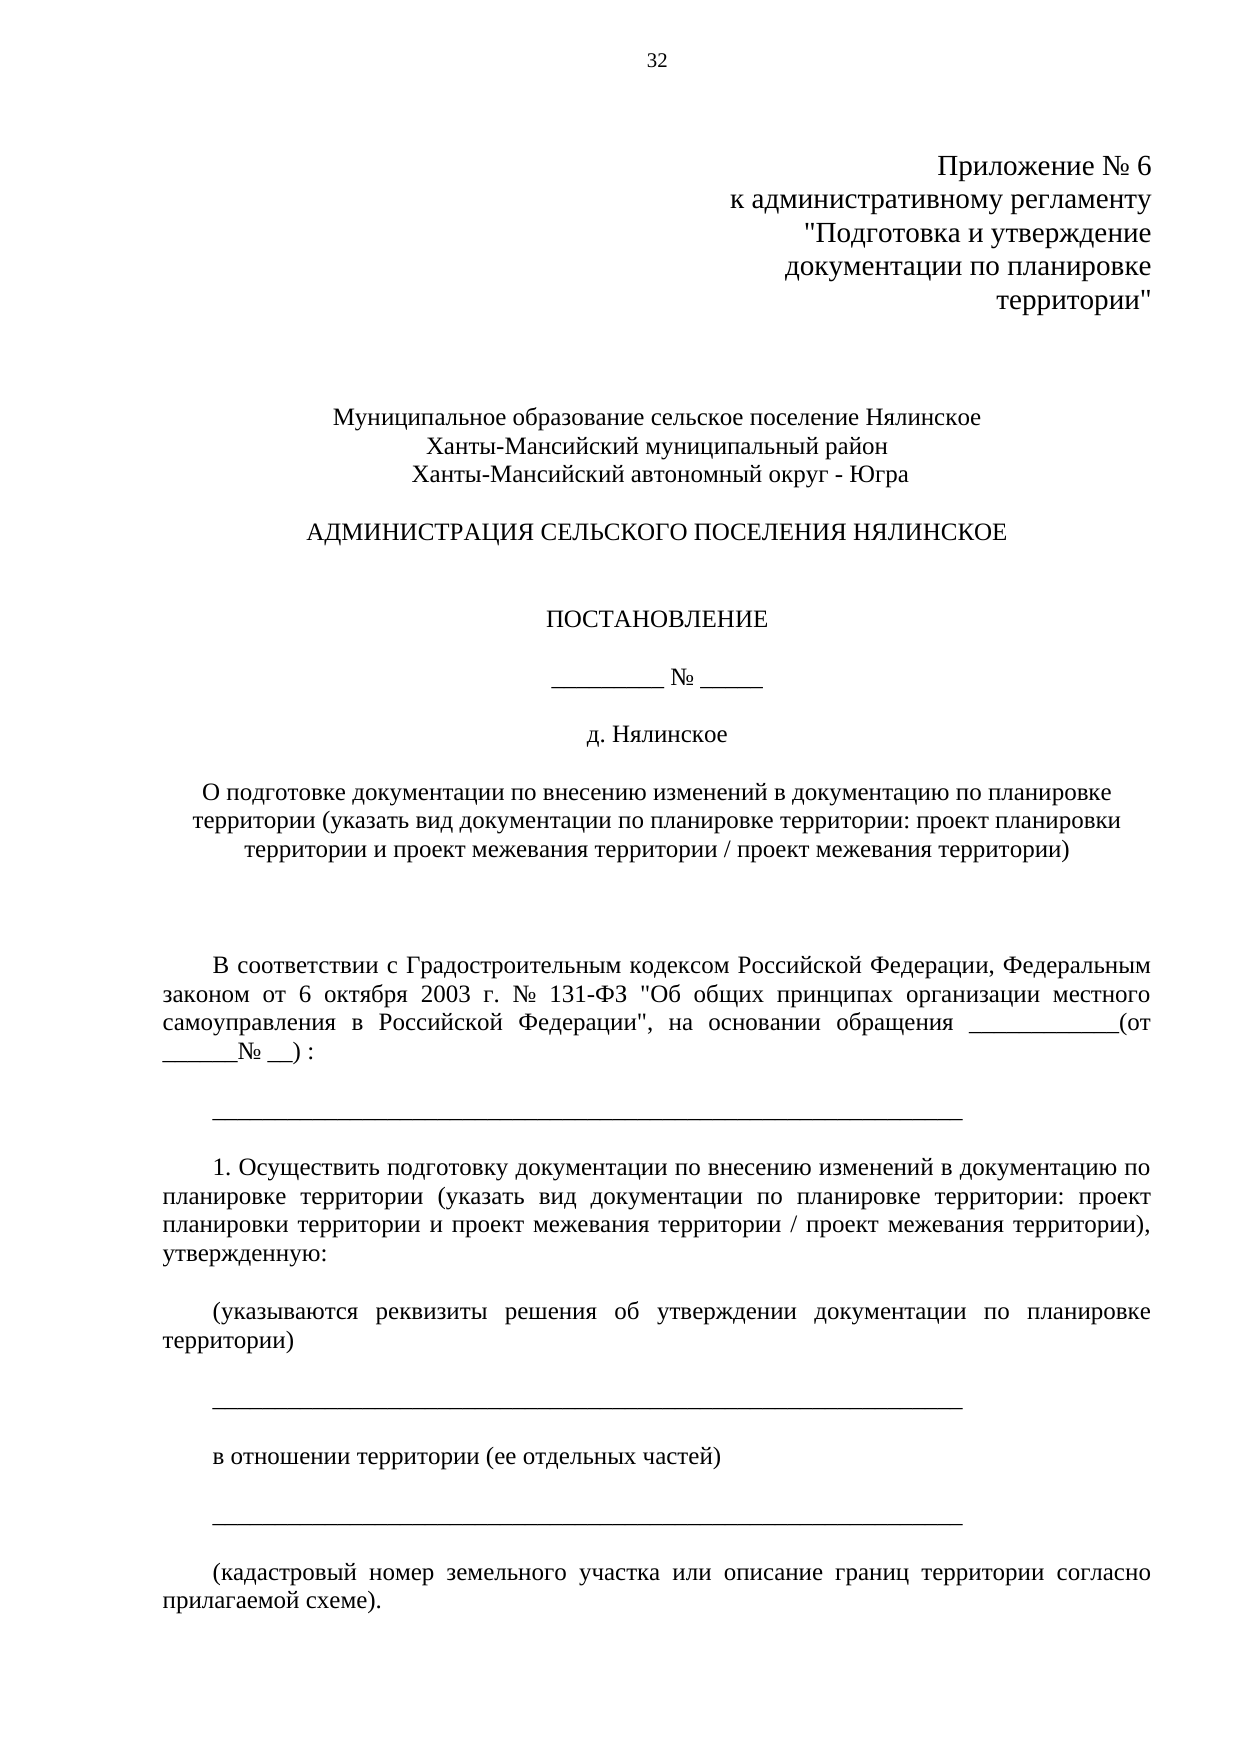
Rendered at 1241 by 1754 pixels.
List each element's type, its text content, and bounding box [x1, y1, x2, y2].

text _________ № _____ д. Нялинское О подготовке документации по внесению изменений в документацию по планировке территории (указать вид документации по планировке территории: проект планировки территории и проект межевания территории / проект межевания территории) [162, 662, 1152, 863]
text (указываются реквизиты решения об утверждении документации по планировке территории) [162, 1296, 1152, 1354]
text ____________________________________________________________ [162, 1094, 1152, 1123]
text (кадастровый номер земельного участка или описание границ территории согласно прилагаемой схеме). [162, 1557, 1152, 1614]
text Приложение № 6 к административному регламенту "Подготовка и утверждение документации по планировке территории" [162, 148, 1152, 344]
text 1. Осуществить подготовку документации по внесению изменений в документацию по планировке территории (указать вид документации по планировке территории: проект планировки территории и проект межевания территории / проект межевания территории), утвержденную: [162, 1152, 1152, 1267]
text Муниципальное образование сельское поселение Нялинское Ханты-Мансийский муниципальный район Ханты-Мансийский автономный округ - Югра АДМИНИСТРАЦИЯ СЕЛЬСКОГО ПОСЕЛЕНИЯ НЯЛИНСКОЕ [162, 373, 1152, 546]
text ____________________________________________________________ [162, 1383, 1152, 1412]
text В соответствии с Градостроительным кодексом Российской Федерации, Федеральным законом от 6 октября 2003 г. № 131-ФЗ "Об общих принципах организации местного самоуправления в Российской Федерации", на основании обращения ____________(от ______№ __) : [162, 950, 1152, 1065]
text в отношении территории (ее отдельных частей) [162, 1441, 1152, 1469]
text ПОСТАНОВЛЕНИЕ [162, 575, 1152, 632]
text ____________________________________________________________ [162, 1499, 1152, 1527]
